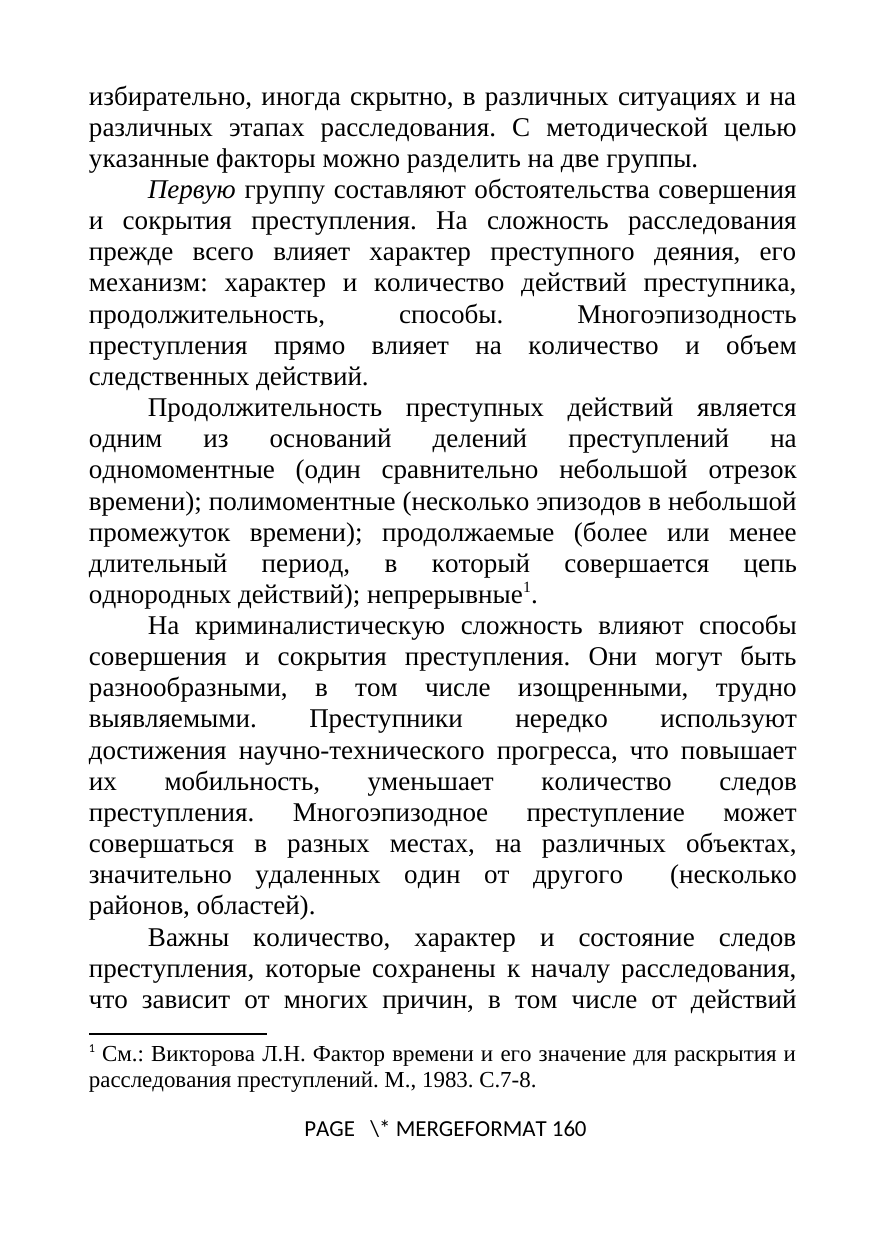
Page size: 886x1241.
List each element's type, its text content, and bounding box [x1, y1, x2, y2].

text На криминалистическую сложность влияют способы совершения и сокрытия преступления. Они могут быть разнообразными, в том числе изощренными, трудно выявляемыми. Преступники нередко используют достижения научно-технического прогресса, что повышает их мобильность, уменьшает количество следов преступления. Многоэпизодное преступление может совершаться в разных местах, на различных объектах, значительно удаленных один от другого (несколько районов, областей). [89, 609, 797, 921]
text Продолжительность преступных действий является одним из оснований делений преступлений на одномоментные (один сравнительно небольшой отрезок времени); полимоментные (несколько эпизодов в небольшой промежуток времени); продолжаемые (более или менее длительный период, в который совершается цепь однородных действий); непрерывные. [89, 391, 797, 609]
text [89, 921, 797, 1014]
text Первую группу составляют обстоятельства совершения и сокрытия преступления. На сложность расследования прежде всего влияет характер преступного деяния, его механизм: характер и количество действий преступника, продолжительность, способы. Многоэпизодность преступления прямо влияет на количество и объем следственных действий. [89, 173, 797, 391]
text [89, 80, 797, 173]
